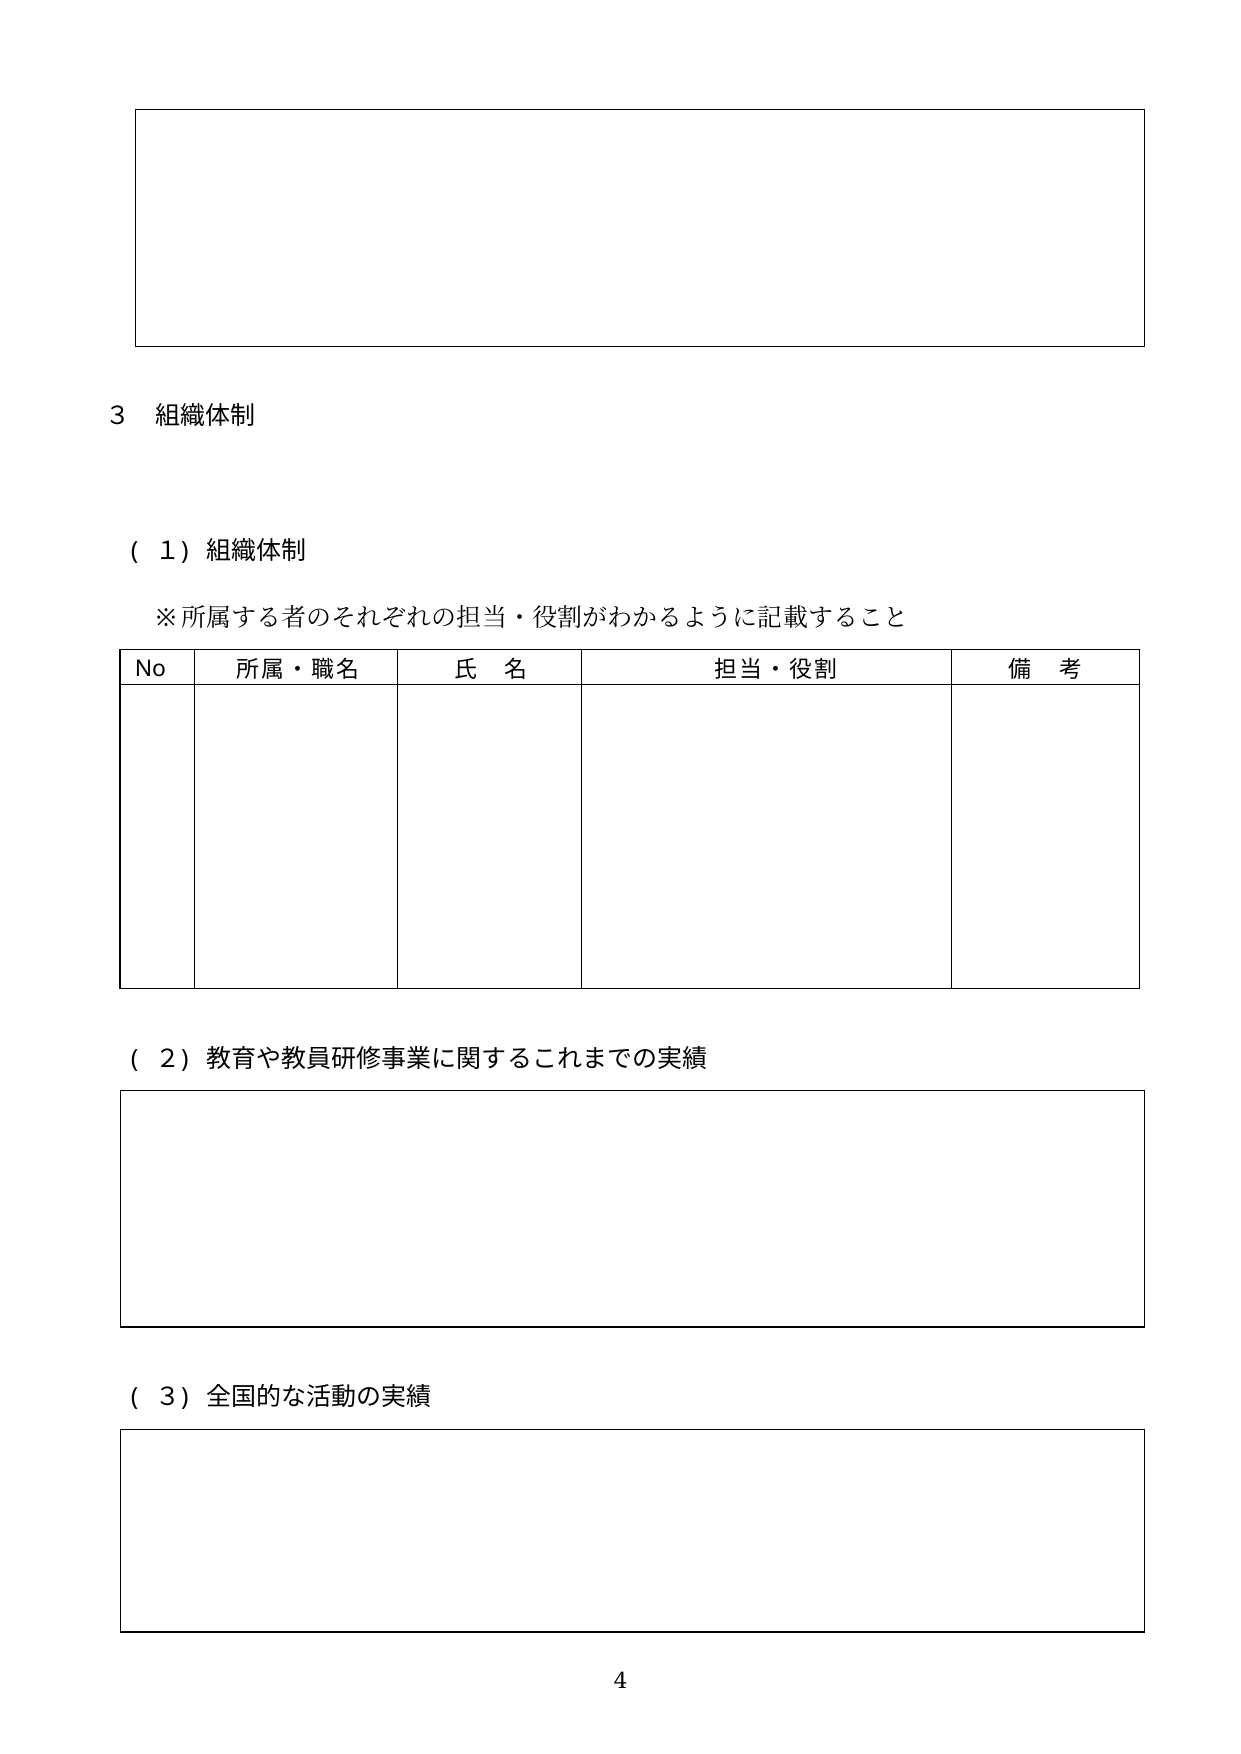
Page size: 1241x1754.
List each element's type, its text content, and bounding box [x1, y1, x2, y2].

text (３) 全国的な活動の実績 [127, 1361, 1135, 1428]
table_cell [952, 685, 1139, 988]
text (２) 教育や教員研修事業に関するこれまでの実績 [127, 1023, 1135, 1090]
text ３ 組織体制 [105, 380, 1135, 447]
text (１) 組織体制 [127, 515, 1135, 582]
table_header 備 考 [952, 650, 1139, 684]
table_cell [582, 685, 951, 988]
table_cell [121, 685, 194, 988]
table_header 担当・役割 [582, 650, 951, 684]
table_header 所属・職名 [195, 650, 397, 684]
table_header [136, 110, 1144, 346]
table_cell [398, 685, 581, 988]
table_header 氏 名 [398, 650, 581, 684]
table_header No [121, 650, 194, 684]
text ※所属する者のそれぞれの担当・役割がわかるように記載すること [105, 582, 1135, 649]
table_header [121, 1430, 1144, 1631]
table_header [121, 1091, 1144, 1326]
table_cell [195, 685, 397, 988]
